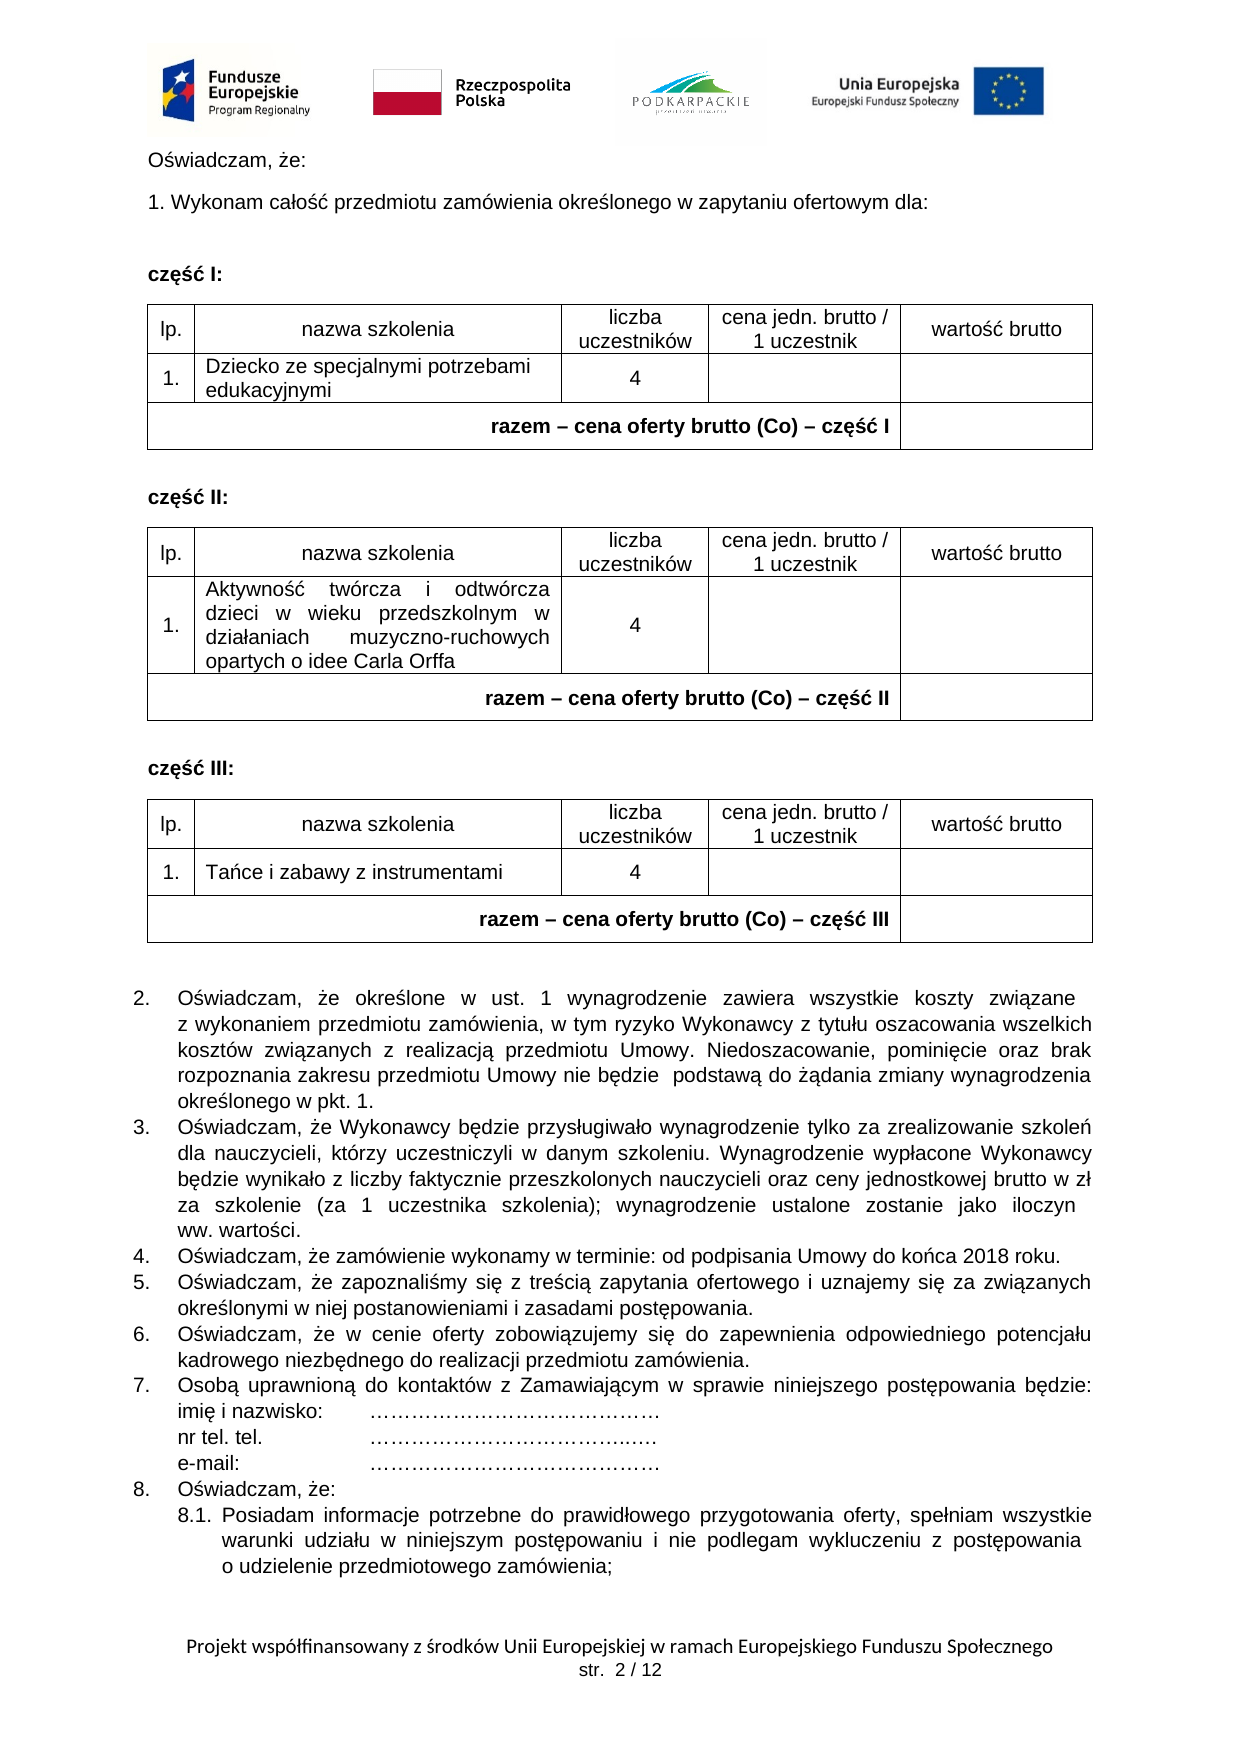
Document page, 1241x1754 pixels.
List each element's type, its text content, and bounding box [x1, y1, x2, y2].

table_cell [901, 896, 1092, 942]
table_header lp. [148, 528, 194, 576]
table_cell [901, 577, 1092, 673]
list 8.1. Posiadam informacje potrzebne do prawidłowego przygotowania oferty, spełniam wszystkie warunki udziału w niniejszym postępowaniu i nie podlegam wykluczeniu z postępowania o udzielenie przedmiotowego zamówienia; [177, 1502, 1093, 1578]
table_header wartość brutto [901, 800, 1092, 848]
table_header nazwa szkolenia [195, 305, 561, 353]
table_cell [901, 403, 1092, 449]
table_cell [901, 849, 1092, 895]
table_header liczba uczestników [562, 800, 708, 848]
table_cell [709, 354, 900, 402]
table_header nazwa szkolenia [195, 528, 561, 576]
list nr tel. tel. ………………………………..…. [177, 1425, 1093, 1449]
list Oświadczam, że określone w ust. 1 wynagrodzenie zawiera wszystkie koszty związane z wykonaniem przedmiotu zamówienia, w tym ryzyko Wykonawcy z tytułu oszacowania wszelkich kosztów związanych z realizacją przedmiotu Umowy. Niedoszacowanie, pominięcie oraz brak rozpoznania zakresu przedmiotu Umowy nie będzie podstawą do żądania zmiany wynagrodzenia określonego w pkt. 1. [133, 986, 1093, 1113]
table_cell [709, 577, 900, 673]
table_cell Tańce i zabawy z instrumentami [195, 849, 561, 895]
text Oświadczam, że: [148, 148, 1092, 172]
table_cell 4 [562, 354, 708, 402]
table_header nazwa szkolenia [195, 800, 561, 848]
table_cell razem – cena oferty brutto (Co) – część II [148, 674, 900, 720]
list Oświadczam, że w cenie oferty zobowiązujemy się do zapewnienia odpowiedniego potencjału kadrowego niezbędnego do realizacji przedmiotu zamówienia. [133, 1322, 1093, 1371]
table_header lp. [148, 800, 194, 848]
list Oświadczam, że: [133, 1477, 1093, 1501]
table_header wartość brutto [901, 305, 1092, 353]
table_cell 4 [562, 849, 708, 895]
table_header cena jedn. brutto / 1 uczestnik [709, 800, 900, 848]
table_cell [709, 849, 900, 895]
table_cell Dziecko ze specjalnymi potrzebami edukacyjnymi [195, 354, 561, 402]
picture [358, 54, 585, 130]
text część II: [148, 485, 1093, 509]
picture [615, 38, 767, 146]
picture [147, 43, 325, 137]
list Osobą uprawnioną do kontaktów z Zamawiającym w sprawie niniejszego postępowania będzie: imię i nazwisko: …………………………………… [133, 1373, 1093, 1423]
table_cell 1. [148, 849, 194, 895]
list e-mail: …………………………………… [177, 1451, 1093, 1475]
text 1. Wykonam całość przedmiotu zamówienia określonego w zapytaniu ofertowym dla: [148, 190, 1093, 214]
table_header cena jedn. brutto / 1 uczestnik [709, 305, 900, 353]
list Oświadczam, że zamówienie wykonamy w terminie: od podpisania Umowy do końca 2018 roku. [133, 1244, 1093, 1268]
table_cell razem – cena oferty brutto (Co) – część I [148, 403, 900, 449]
list Oświadczam, że zapoznaliśmy się z treścią zapytania ofertowego i uznajemy się za związanych określonymi w niej postanowieniami i zasadami postępowania. [133, 1270, 1093, 1320]
list Oświadczam, że Wykonawcy będzie przysługiwało wynagrodzenie tylko za zrealizowanie szkoleń dla nauczycieli, którzy uczestniczyli w danym szkoleniu. Wynagrodzenie wypłacone Wykonawcy będzie wynikało z liczby faktycznie przeszkolonych nauczycieli oraz ceny jednostkowej brutto w zł za szkolenie (za 1 uczestnika szkolenia); wynagrodzenie ustalone zostanie jako iloczyn ww. wartości. [133, 1115, 1093, 1242]
table_cell [901, 674, 1092, 720]
table_header wartość brutto [901, 528, 1092, 576]
text część I: [148, 261, 1093, 285]
table_cell Aktywność twórcza i odtwórcza dzieci w wieku przedszkolnym w działaniach muzyczno-ruchowych opartych o idee Carla Orffa [195, 577, 561, 673]
text część III: [148, 756, 1093, 780]
table_cell 1. [148, 577, 194, 673]
picture [796, 51, 1059, 131]
table_header liczba uczestników [562, 305, 708, 353]
table_cell [901, 354, 1092, 402]
table_header cena jedn. brutto / 1 uczestnik [709, 528, 900, 576]
table_cell razem – cena oferty brutto (Co) – część III [148, 896, 900, 942]
table_header lp. [148, 305, 194, 353]
table_header liczba uczestników [562, 528, 708, 576]
table_cell 4 [562, 577, 708, 673]
table_cell 1. [148, 354, 194, 402]
